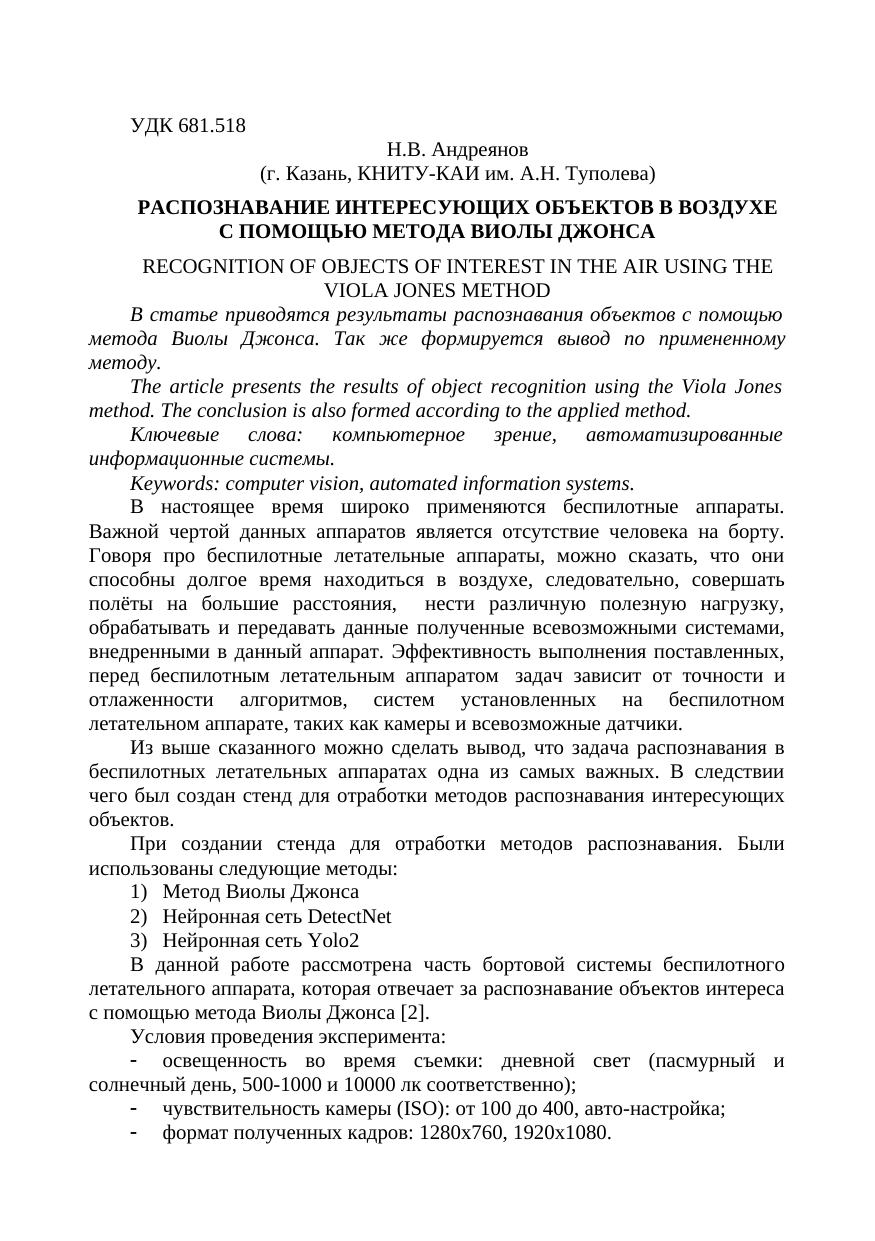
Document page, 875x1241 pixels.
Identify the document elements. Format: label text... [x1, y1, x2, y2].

text Распознавание интересующих объектов в воздухе с помощью метода Виолы Джонса [89, 195, 785, 243]
text Н.В. Андреянов [89, 137, 785, 161]
list Нейронная сеть DetectNet [89, 903, 785, 928]
text При создании стенда для отработки методов распознавания. Были использованы следующие методы: [89, 831, 785, 879]
text Recognition of objects of interest in the air using the Viola Jones method [89, 254, 785, 302]
list формат полученных кадров: 1280х760, 1920х1080. [89, 1120, 785, 1144]
list Нейронная сеть Yolo2 [89, 928, 785, 952]
text В настоящее время широко применяются беспилотные аппараты. Важной чертой данных аппаратов является отсутствие человека на борту. Говоря про беспилотные летательные аппараты, можно сказать, что они способны долгое время находиться в воздухе, следовательно, совершать полёты на большие расстояния, нести различную полезную нагрузку, обрабатывать и передавать данные полученные всевозможными системами, внедренными в данный аппарат. Эффективность выполнения поставленных, перед беспилотным летательным аппаратом задач зависит от точности и отлаженности алгоритмов, систем установленных на беспилотном летательном аппарате, таких как камеры и всевозможные датчики. [89, 494, 785, 735]
text Условия проведения эксперимента: [89, 1024, 785, 1048]
list освещенность во время съемки: дневной свет (пасмурный и солнечный день, 500-1000 и 10000 лк соответственно); [89, 1048, 785, 1096]
text Keywords: computer vision, automated information systems. [89, 470, 785, 494]
text Ключевые слова: компьютерное зрение, автоматизированные информационные системы. [89, 422, 785, 470]
text В статье приводятся результаты распознавания объектов с помощью метода Виолы Джонса. Так же формируется вывод по примененному методу. [89, 302, 785, 374]
list чувствительность камеры (ISO): от 100 до 400, авто-настройка; [89, 1096, 785, 1120]
text Из выше сказанного можно сделать вывод, что задача распознавания в беспилотных летательных аппаратах одна из самых важных. В следствии чего был создан стенд для отработки методов распознавания интересующих объектов. [89, 735, 785, 831]
text The article presents the results of object recognition using the Viola Jones method. The conclusion is also formed according to the applied method. [89, 374, 785, 422]
text В данной работе рассмотрена часть бортовой системы беспилотного летательного аппарата, которая отвечает за распознавание объектов интереса с помощью метода Виолы Джонса [2]. [89, 952, 785, 1024]
list Метод Виолы Джонса [89, 879, 785, 903]
text УДК 681.518 [89, 113, 785, 137]
text (г. Казань, КНИТУ-КАИ им. А.Н. Туполева) [89, 161, 785, 185]
